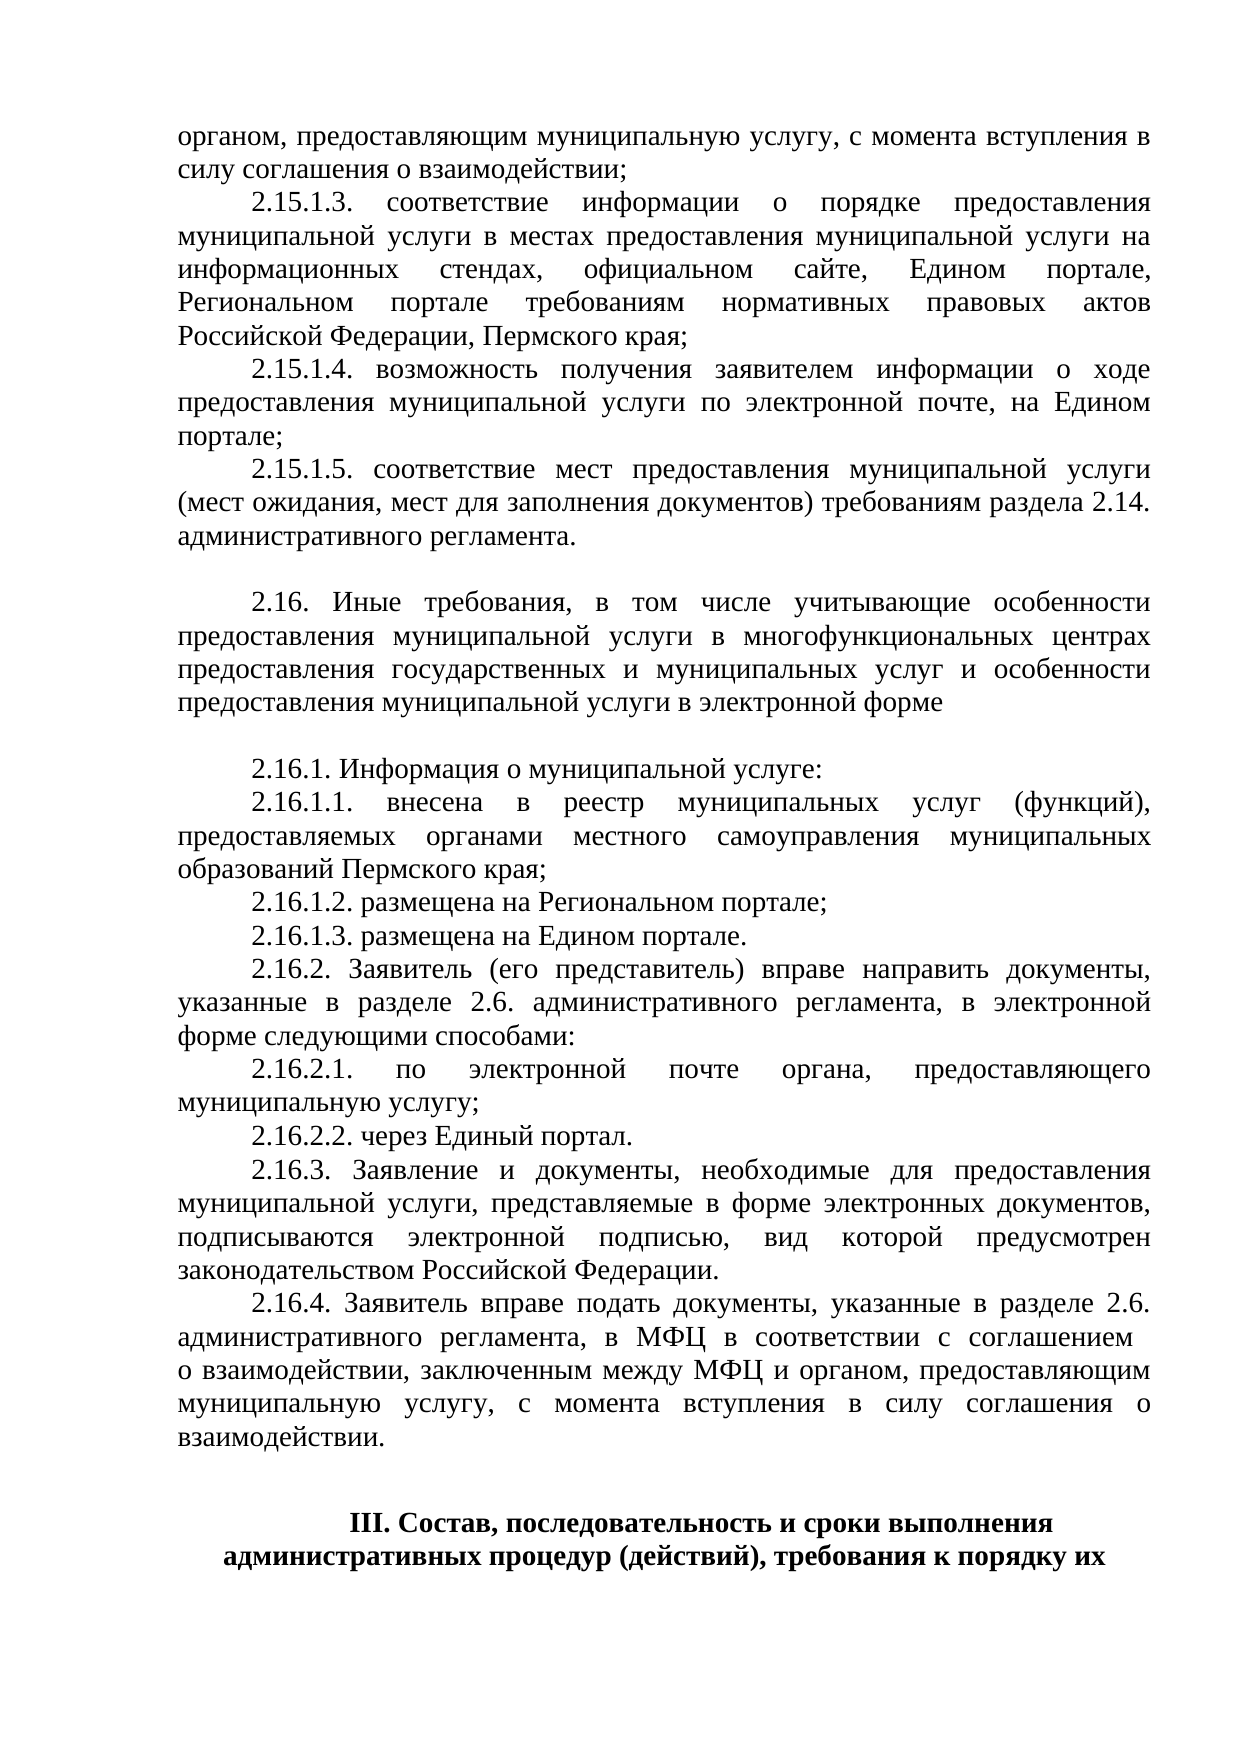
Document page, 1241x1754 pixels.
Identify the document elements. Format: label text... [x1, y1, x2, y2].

text 2.15.1.4. возможность получения заявителем информации о ходе предоставления муниципальной услуги по электронной почте, на Едином портале; [177, 352, 1152, 452]
text 2.16.2.2. через Единый портал. [177, 1118, 1152, 1152]
text 2.16. Иные требования, в том числе учитывающие особенности предоставления муниципальной услуги в многофункциональных центрах предоставления государственных и муниципальных услуг и особенности предоставления муниципальной услуги в электронной форме [177, 585, 1152, 718]
text 2.16.1.2. размещена на Региональном портале; [177, 885, 1152, 918]
text 2.16.2.1. по электронной почте органа, предоставляющего муниципальную услугу; [177, 1052, 1152, 1118]
text 2.15.1.3. соответствие информации о порядке предоставления муниципальной услуги в местах предоставления муниципальной услуги на информационных стендах, официальном сайте, Едином портале, Региональном портале требованиям нормативных правовых актов Российской Федерации, Пермского края; [177, 185, 1152, 352]
text 2.16.1.3. размещена на Едином портале. [177, 918, 1152, 952]
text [177, 118, 1152, 185]
text 2.16.4. Заявитель вправе подать документы, указанные в разделе 2.6. административного регламента, в МФЦ в соответствии с соглашением о взаимодействии, заключенным между МФЦ и органом, предоставляющим муниципальную услугу, с момента вступления в силу соглашения о взаимодействии. [177, 1286, 1152, 1453]
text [177, 1506, 1152, 1572]
text 2.15.1.5. соответствие мест предоставления муниципальной услуги (мест ожидания, мест для заполнения документов) требованиям раздела 2.14. административного регламента. [177, 452, 1152, 552]
text 2.16.1. Информация о муниципальной услуге: [177, 752, 1152, 785]
text 2.16.1.1. внесена в реестр муниципальных услуг (функций), предоставляемых органами местного самоуправления муниципальных образований Пермского края; [177, 785, 1152, 885]
text 2.16.2. Заявитель (его представитель) вправе направить документы, указанные в разделе 2.6. административного регламента, в электронной форме следующими способами: [177, 952, 1152, 1052]
text 2.16.3. Заявление и документы, необходимые для предоставления муниципальной услуги, представляемые в форме электронных документов, подписываются электронной подписью, вид которой предусмотрен законодательством Российской Федерации. [177, 1152, 1152, 1286]
